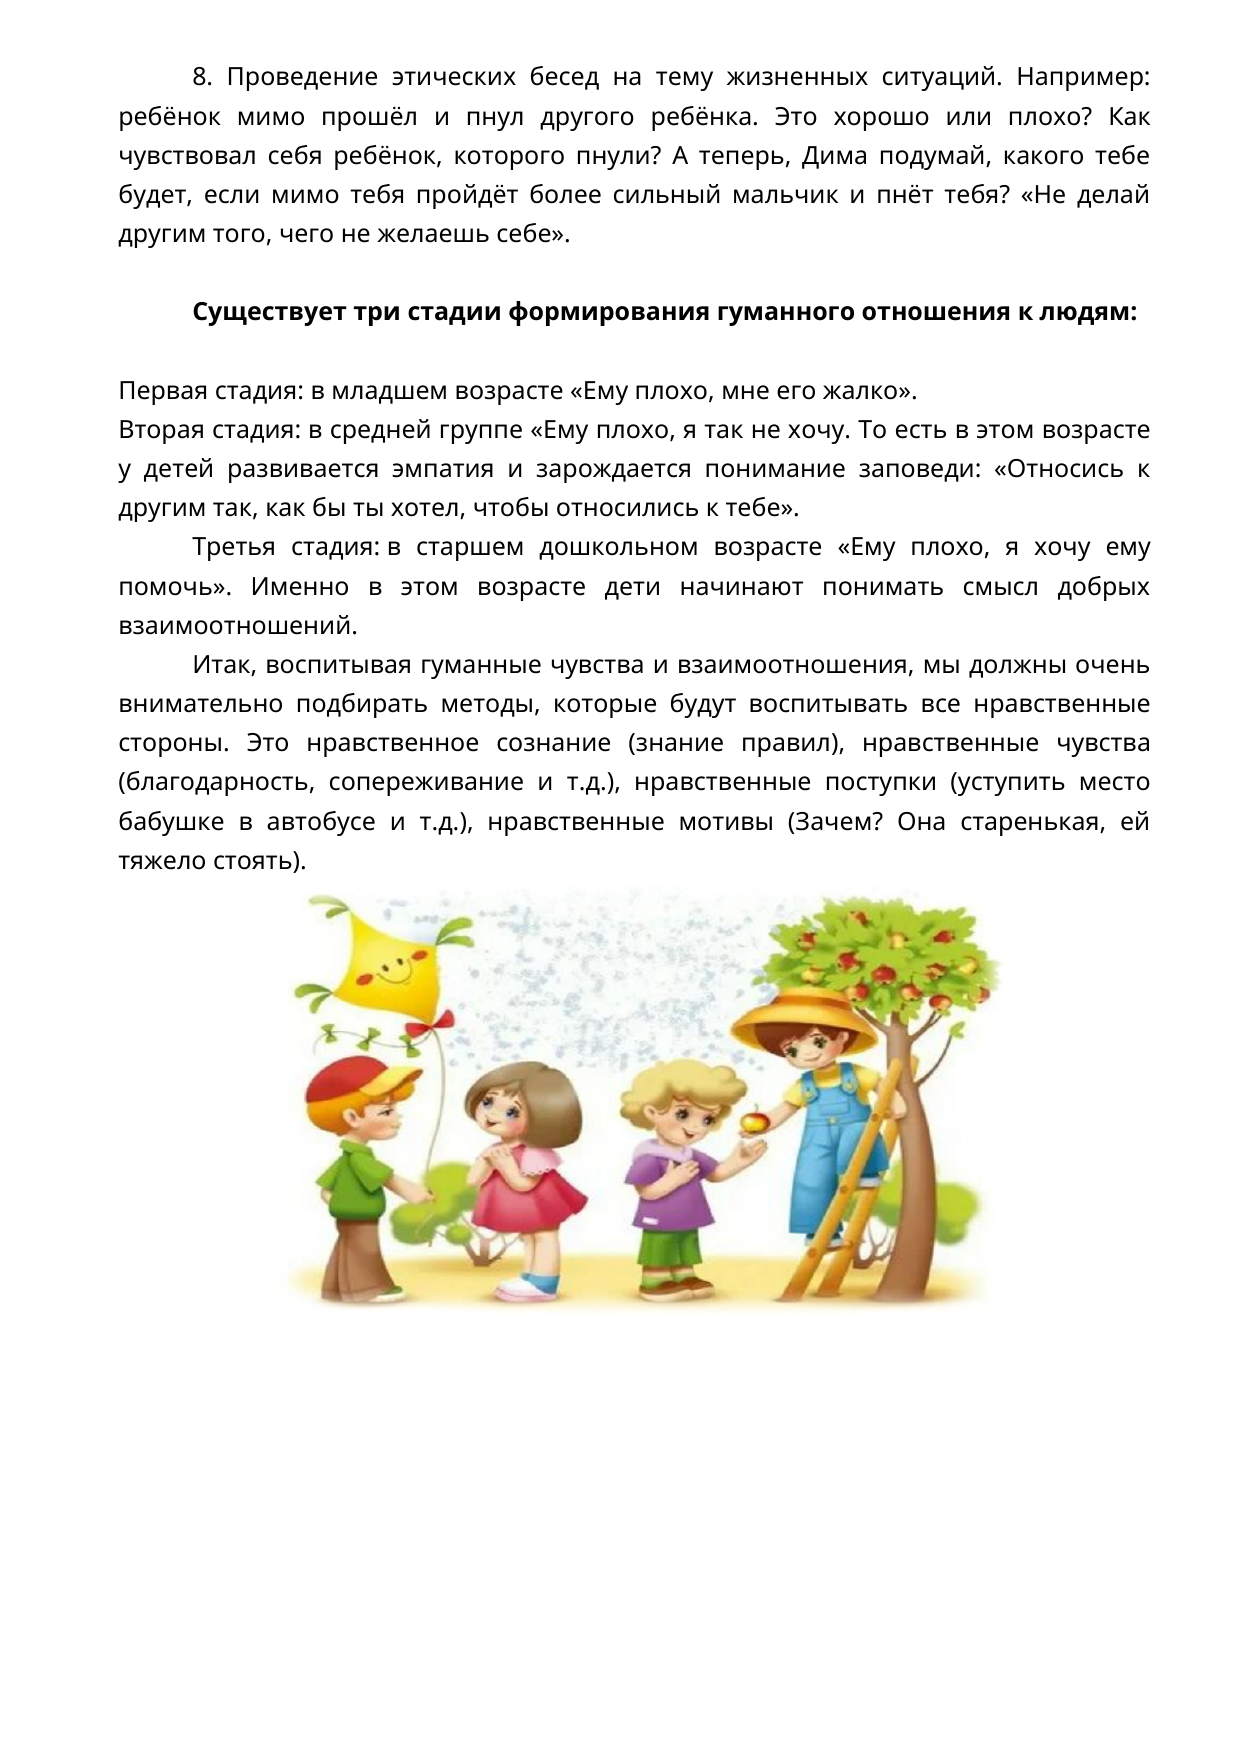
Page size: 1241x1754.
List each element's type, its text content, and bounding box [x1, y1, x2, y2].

text 8. Проведение этических бесед на тему жизненных ситуаций. Например: ребёнок мимо прошёл и пнул другого ребёнка. Это хорошо или плохо? Как чувствовал себя ребёнок, которого пнули? А теперь, Дима подумай, какого тебе будет, если мимо тебя пройдёт более сильный мальчик и пнёт тебя? «Не делай другим того, чего не желаешь себе». [118, 59, 1152, 250]
text Третья стадия: в старшем дошкольном возрасте «Ему плохо, я хочу ему помочь». Именно в этом возрасте дети начинают понимать смысл добрых взаимоотношений. [118, 529, 1152, 641]
text Вторая стадия: в средней группе «Ему плохо, я так не хочу. То есть в этом возрасте у детей развивается эмпатия и зарождается понимание заповеди: «Относись к другим так, как бы ты хотел, чтобы относились к тебе». [118, 412, 1152, 524]
text Итак, воспитывая гуманные чувства и взаимоотношения, мы должны очень внимательно подбирать методы, которые будут воспитывать все нравственные стороны. Это нравственное сознание (знание правил), нравственные чувства (благодарность, сопереживание и т.д.), нравственные поступки (уступить место бабушке в автобусе и т.д.), нравственные мотивы (Зачем? Она старенькая, ей тяжело стоять). [118, 647, 1152, 876]
text Существует три стадии формирования гуманного отношения к людям: [118, 294, 1152, 328]
picture [290, 911, 981, 1291]
text Первая стадия: в младшем возрасте «Ему плохо, мне его жалко». [118, 372, 1152, 406]
